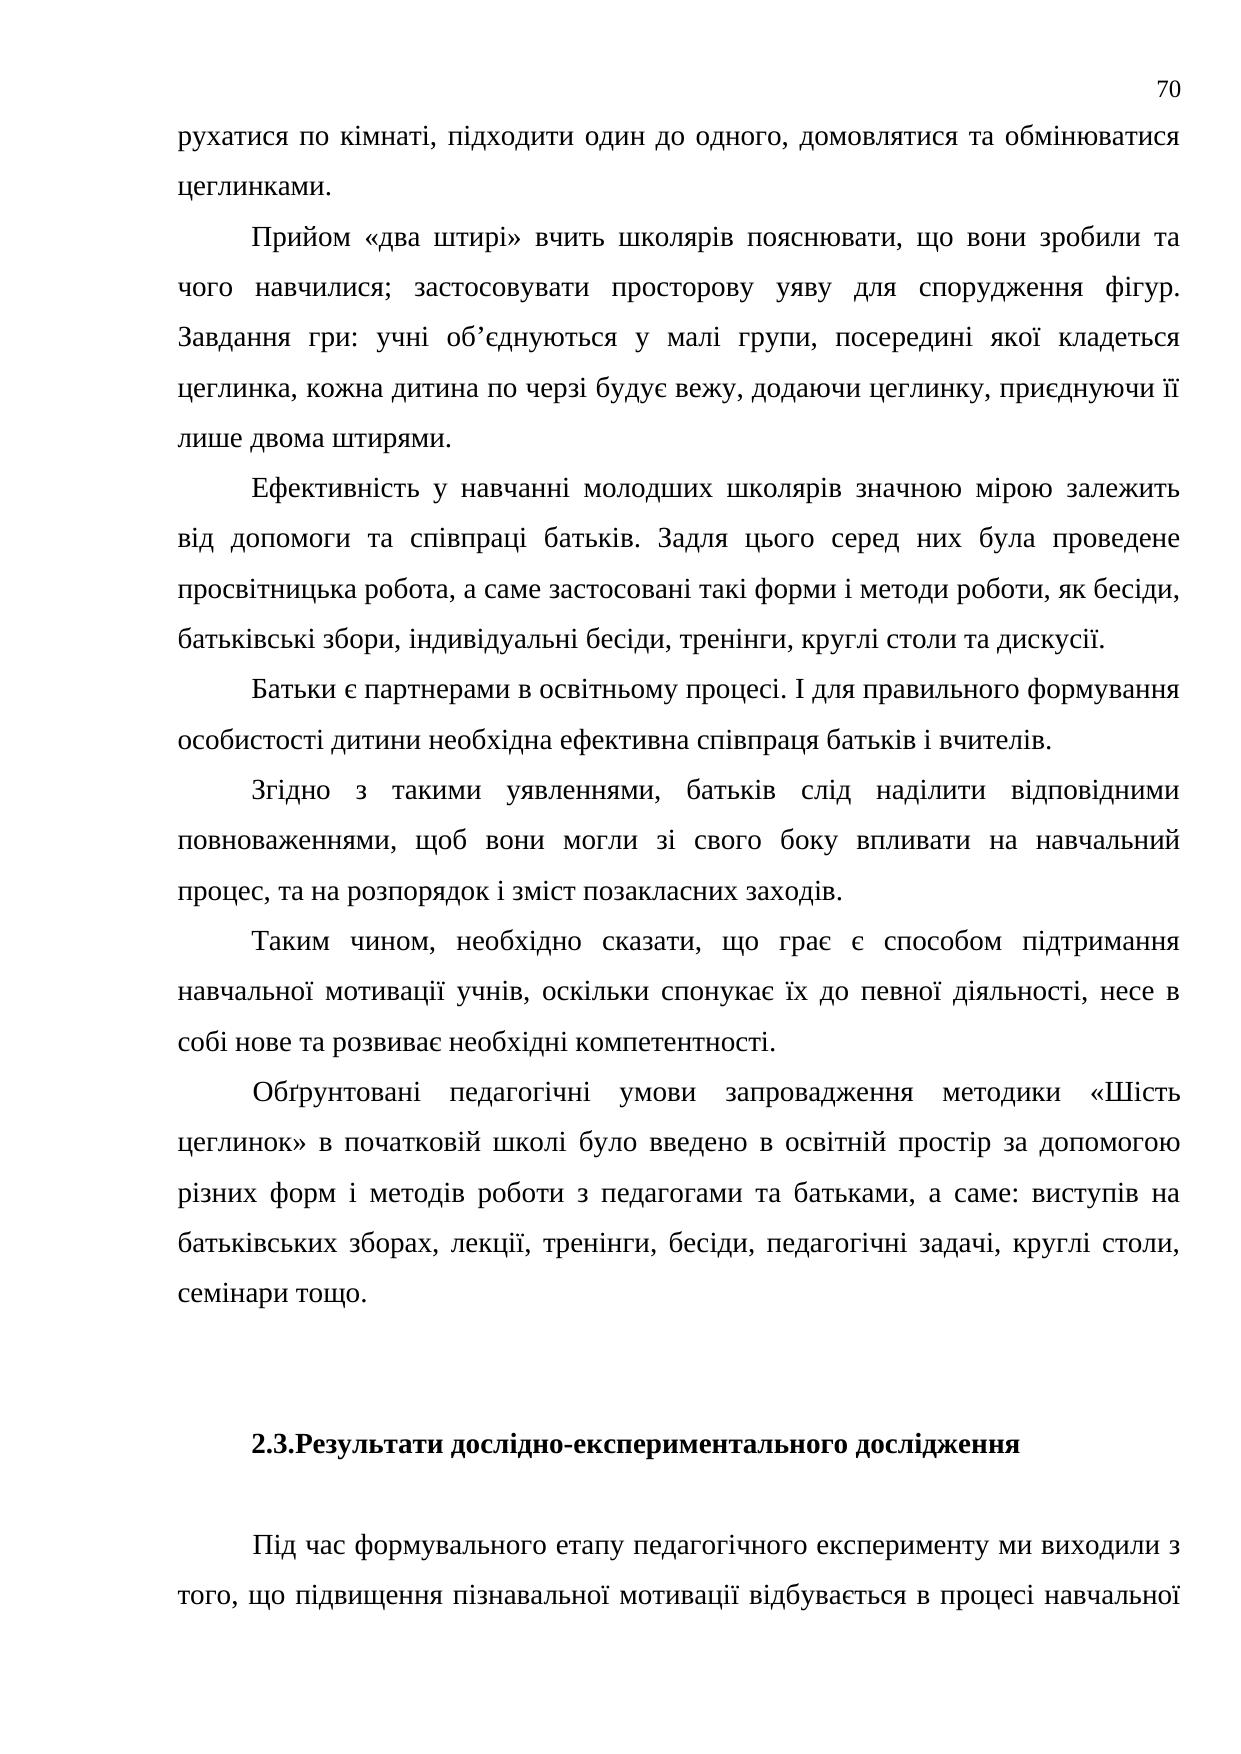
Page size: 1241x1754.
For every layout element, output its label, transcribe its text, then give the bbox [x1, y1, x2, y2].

text Таким чином, необхідно сказати, що грає є способом підтримання навчальної мотивації учнів, оскільки спонукає їх до певної діяльності, несе в собі нове та розвиває необхідні компетентності. [177, 923, 1181, 1057]
text Обґрунтовані педагогічні умови запровадження методики «Шість цеглинок» в початковій школі було введено в освітній простір за допомогою різних форм і методів роботи з педагогами та батьками, а саме: виступів на батьківських зборах, лекції, тренінги, бесіди, педагогічні задачі, круглі столи, семінари тощо. [177, 1074, 1181, 1309]
text Батьки є партнерами в освітньому процесі. І для правильного формування особистості дитини необхідна ефективна співпраця батьків і вчителів. [177, 672, 1181, 755]
text Згідно з такими уявленнями, батьків слід наділити відповідними повноваженнями, щоб вони могли зі свого боку впливати на навчальний процес, та на розпорядок і зміст позакласних заходів. [177, 772, 1181, 906]
text Прийом «два штирі» вчить школярів пояснювати, що вони зробили та чого навчилися; застосовувати просторову уяву для спорудження фігур. Завдання гри: учні об’єднуються у малі групи, посередині якої кладеться цеглинка, кожна дитина по черзі будує вежу, додаючи цеглинку, приєднуючи її лише двома штирями. [177, 219, 1181, 453]
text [177, 118, 1181, 202]
text Ефективність у навчанні молодших школярів значною мірою залежить від допомоги та співпраці батьків. Задля цього серед них була проведене просвітницька робота, а саме застосовані такі форми і методи роботи, як бесіди, батьківські збори, індивідуальні бесіди, тренінги, круглі столи та дискусії. [177, 470, 1181, 655]
text 2.3.Результати дослідно-експериментального дослідження [177, 1426, 1181, 1460]
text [177, 1527, 1181, 1611]
